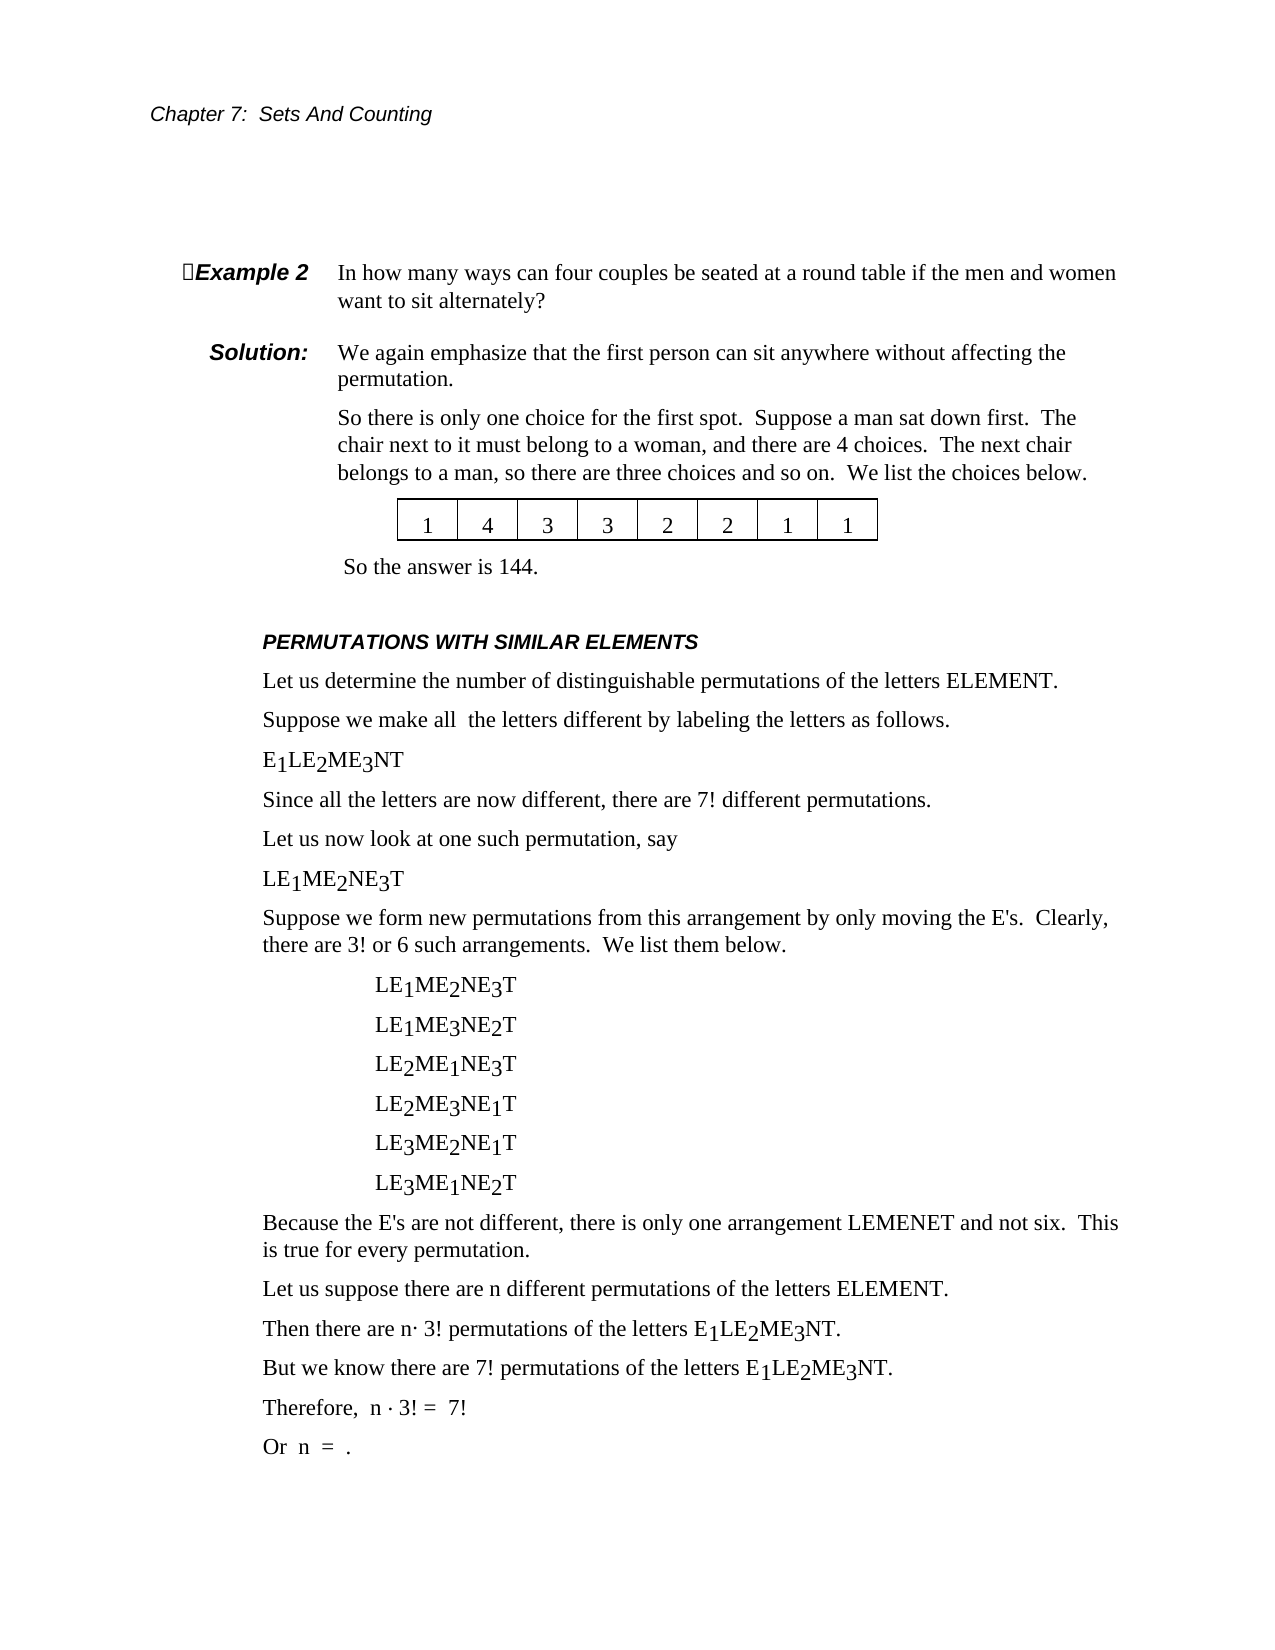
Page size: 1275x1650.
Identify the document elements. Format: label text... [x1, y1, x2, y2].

text Because the E's are not different, there is only one arrangement LEMENET and not six. This is true for every permutation. [262, 1208, 1125, 1262]
text LE2ME1NE3T [262, 1050, 1125, 1077]
table_header 1 [818, 500, 877, 539]
text LE1ME2NE3T [262, 971, 1125, 998]
text Suppose we make all the letters different by labeling the letters as follows. [262, 706, 1125, 733]
text Then there are n. 3! permutations of the letters E1LE2ME3NT. [262, 1314, 1125, 1342]
text Let us now look at one such permutation, say [262, 825, 1125, 852]
text So the answer is 144. [337, 553, 1125, 580]
table_header 3 [518, 500, 577, 539]
table_header 1 [398, 500, 457, 539]
text But we know there are 7! permutations of the letters E1LE2ME3NT. [262, 1354, 1125, 1381]
text LE3ME2NE1T [262, 1129, 1125, 1156]
text Suppose we form new permutations from this arrangement by only moving the E's. Clearly, there are 3! or 6 such arrangements. We list them below. [262, 904, 1125, 958]
text LE1ME3NE2T [262, 1010, 1125, 1037]
text So there is only one choice for the first spot. Suppose a man sat down first. The chair next to it must belong to a woman, and there are 4 choices. The next chair belongs to a man, so there are three choices and so on. We list the choices below. [337, 404, 1125, 485]
text LE3ME1NE2T [262, 1169, 1125, 1196]
text LE1ME2NE3T [262, 864, 1125, 892]
text E1LE2ME3NT [262, 746, 1125, 773]
table_header 3 [578, 500, 637, 539]
text Solution: We again emphasize that the first person can sit anywhere without affecting the permutation. [150, 339, 1125, 392]
text Example 2 In how many ways can four couples be seated at a round table if the men and women want to sit alternately? [150, 256, 1125, 314]
table_header 4 [458, 500, 517, 539]
table_header 2 [638, 500, 697, 539]
text Let us suppose there are n different permutations of the letters ELEMENT. [262, 1275, 1125, 1302]
text Since all the letters are now different, there are 7! different permutations. [262, 785, 1125, 812]
text Let us determine the number of distinguishable permutations of the letters ELEMENT. [262, 667, 1125, 694]
text Therefore, n . 3! = 7! [262, 1394, 1125, 1421]
text LE2ME3NE1T [262, 1089, 1125, 1117]
text Or n = . [75, 1433, 1125, 1460]
subtitle PERMUTATIONS WITH SIMILAR ELEMENTS [262, 630, 1125, 654]
table_header 2 [698, 500, 757, 539]
table_header 1 [758, 500, 817, 539]
